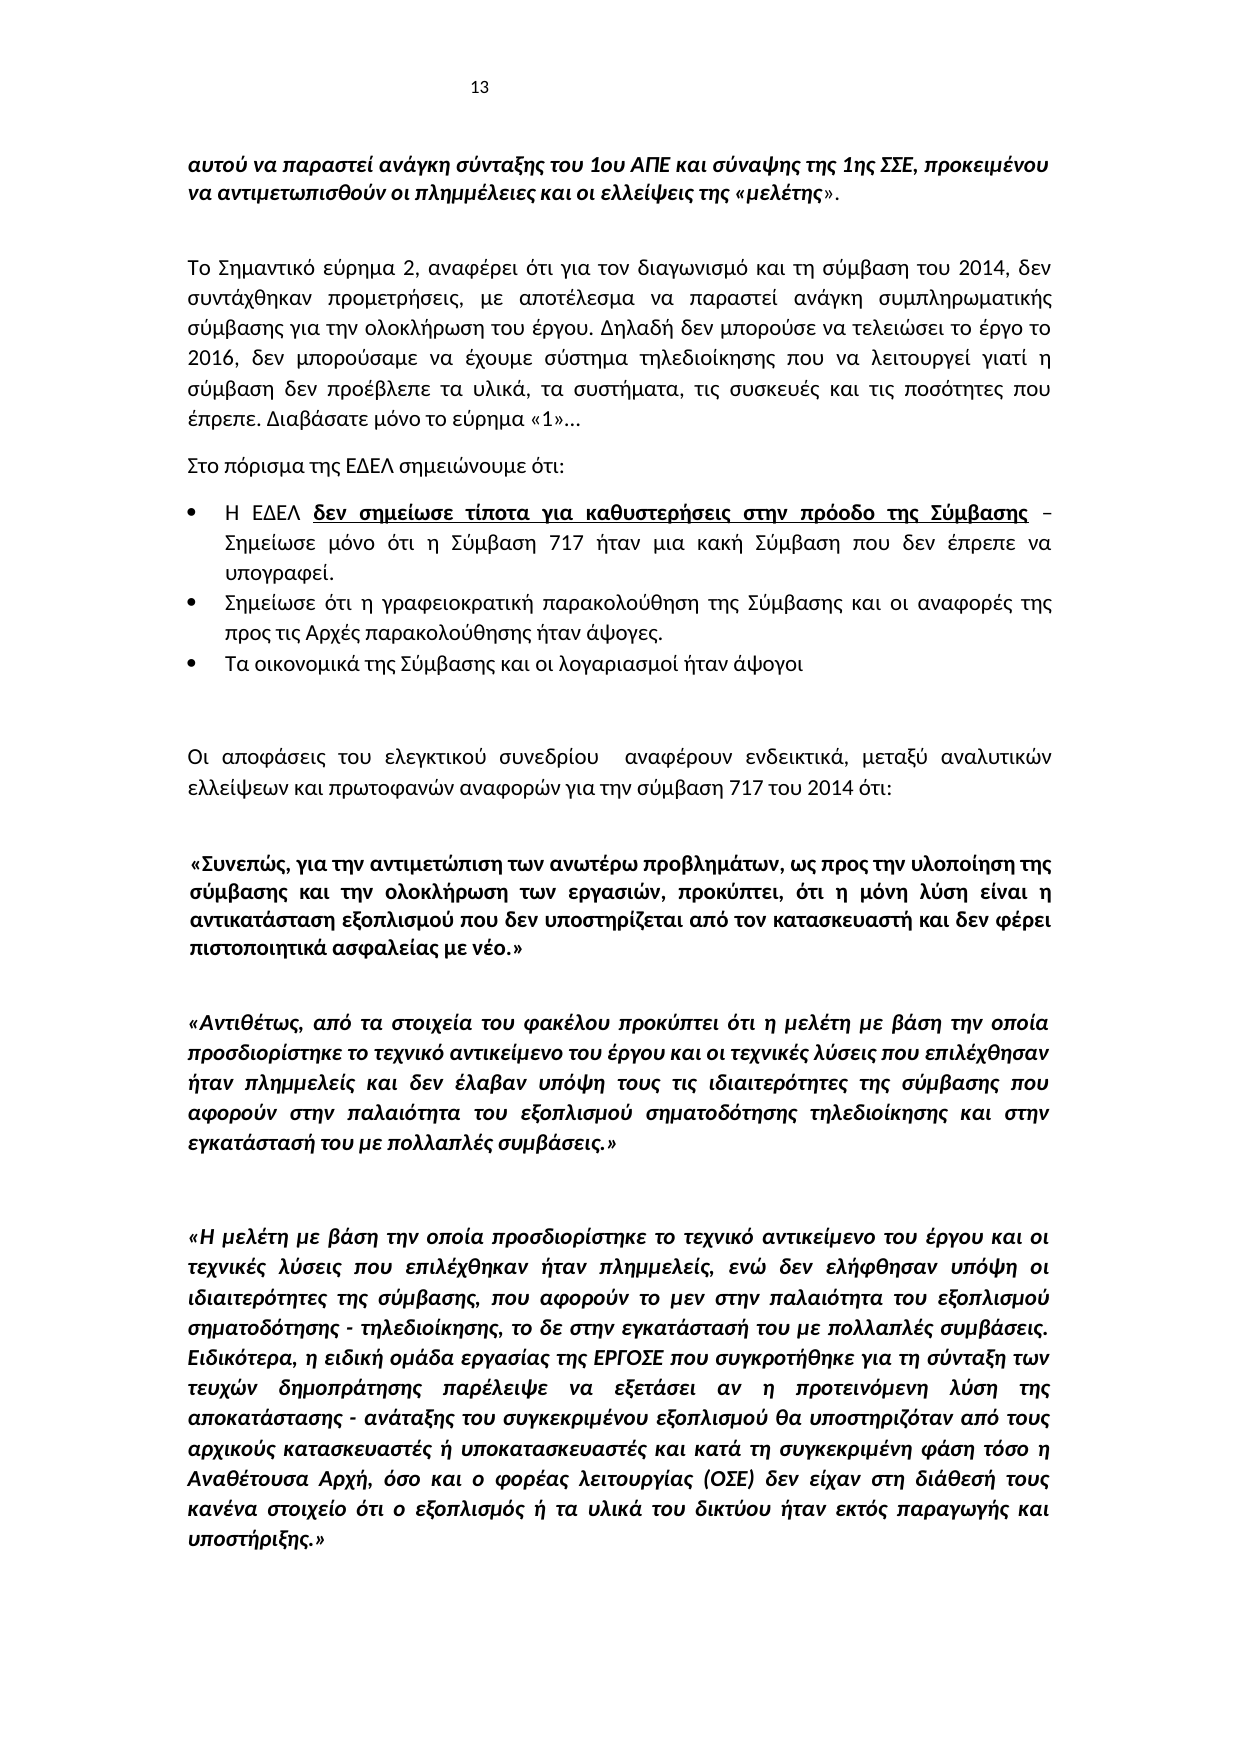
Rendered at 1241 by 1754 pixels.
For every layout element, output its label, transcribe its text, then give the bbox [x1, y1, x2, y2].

list Η ΕΔΕΛ δεν σημείωσε τίποτα για καθυστερήσεις στην πρόοδο της Σύμβασης – Σημείωσε μόνο ότι η Σύμβαση 717 ήταν μια κακή Σύμβαση που δεν έπρεπε να υπογραφεί. [187, 498, 1053, 586]
text «Η μελέτη με βάση την οποία προσδιορίστηκε το τεχνικό αντικείμενο του έργου και οι τεχνικές λύσεις που επιλέχθηκαν ήταν πλημμελείς, ενώ δεν ελήφθησαν υπόψη οι ιδιαιτερότητες της σύμβασης, που αφορούν το μεν στην παλαιότητα του εξοπλισμού σηματοδότησης - τηλεδιοίκησης, το δε στην εγκατάστασή του με πολλαπλές συμβάσεις. Ειδικότερα, η ειδική ομάδα εργασίας της ΕΡΓΟΣΕ που συγκροτήθηκε για τη σύνταξη των τευχών δημοπράτησης παρέλειψε να εξετάσει αν η προτεινόμενη λύση της αποκατάστασης - ανάταξης του συγκεκριμένου εξοπλισμού θα υποστηριζόταν από τους αρχικούς κατασκευαστές ή υποκατασκευαστές και κατά τη συγκεκριμένη φάση τόσο η Αναθέτουσα Αρχή, όσο και ο φορέας λειτουργίας (ΟΣΕ) δεν είχαν στη διάθεσή τους κανένα στοιχείο ότι ο εξοπλισμός ή τα υλικά του δικτύου ήταν εκτός παραγωγής και υποστήριξης.» [187, 1222, 1053, 1552]
text «Συνεπώς, για την αντιμετώπιση των ανωτέρω προβλημάτων, ως προς την υλοποίηση της σύμβασης και την ολοκλήρωση των εργασιών, προκύπτει, ότι η μόνη λύση είναι η αντικατάσταση εξοπλισμού που δεν υποστηρίζεται από τον κατασκευαστή και δεν φέρει πιστοποιητικά ασφαλείας με νέο.» [189, 849, 1053, 961]
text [187, 150, 1053, 206]
list Τα οικονομικά της Σύμβασης και οι λογαριασμοί ήταν άψογοι [187, 649, 1053, 677]
text «Αντιθέτως, από τα στοιχεία του φακέλου προκύπτει ότι η μελέτη με βάση την οποία προσδιορίστηκε το τεχνικό αντικείμενο του έργου και οι τεχνικές λύσεις που επιλέχθησαν ήταν πλημμελείς και δεν έλαβαν υπόψη τους τις ιδιαιτερότητες της σύμβασης που αφορούν στην παλαιότητα του εξοπλισμού σηματοδότησης τηλεδιοίκησης και στην εγκατάστασή του με πολλαπλές συμβάσεις.» [187, 1008, 1053, 1157]
text Στο πόρισμα της ΕΔΕΛ σημειώνουμε ότι: [187, 451, 1053, 479]
list Σημείωσε ότι η γραφειοκρατική παρακολούθηση της Σύμβασης και οι αναφορές της προς τις Αρχές παρακολούθησης ήταν άψογες. [187, 588, 1053, 647]
text Το Σημαντικό εύρημα 2, αναφέρει ότι για τον διαγωνισμό και τη σύμβαση του 2014, δεν συντάχθηκαν προμετρήσεις, με αποτέλεσμα να παραστεί ανάγκη συμπληρωματικής σύμβασης για την ολοκλήρωση του έργου. Δηλαδή δεν μπορούσε να τελειώσει το έργο το 2016, δεν μπορούσαμε να έχουμε σύστημα τηλεδιοίκησης που να λειτουργεί γιατί η σύμβαση δεν προέβλεπε τα υλικά, τα συστήματα, τις συσκευές και τις ποσότητες που έπρεπε. Διαβάσατε μόνο το εύρημα «1»… [187, 253, 1053, 432]
text Οι αποφάσεις του ελεγκτικού συνεδρίου αναφέρουν ενδεικτικά, μεταξύ αναλυτικών ελλείψεων και πρωτοφανών αναφορών για την σύμβαση 717 του 2014 ότι: [187, 742, 1053, 801]
